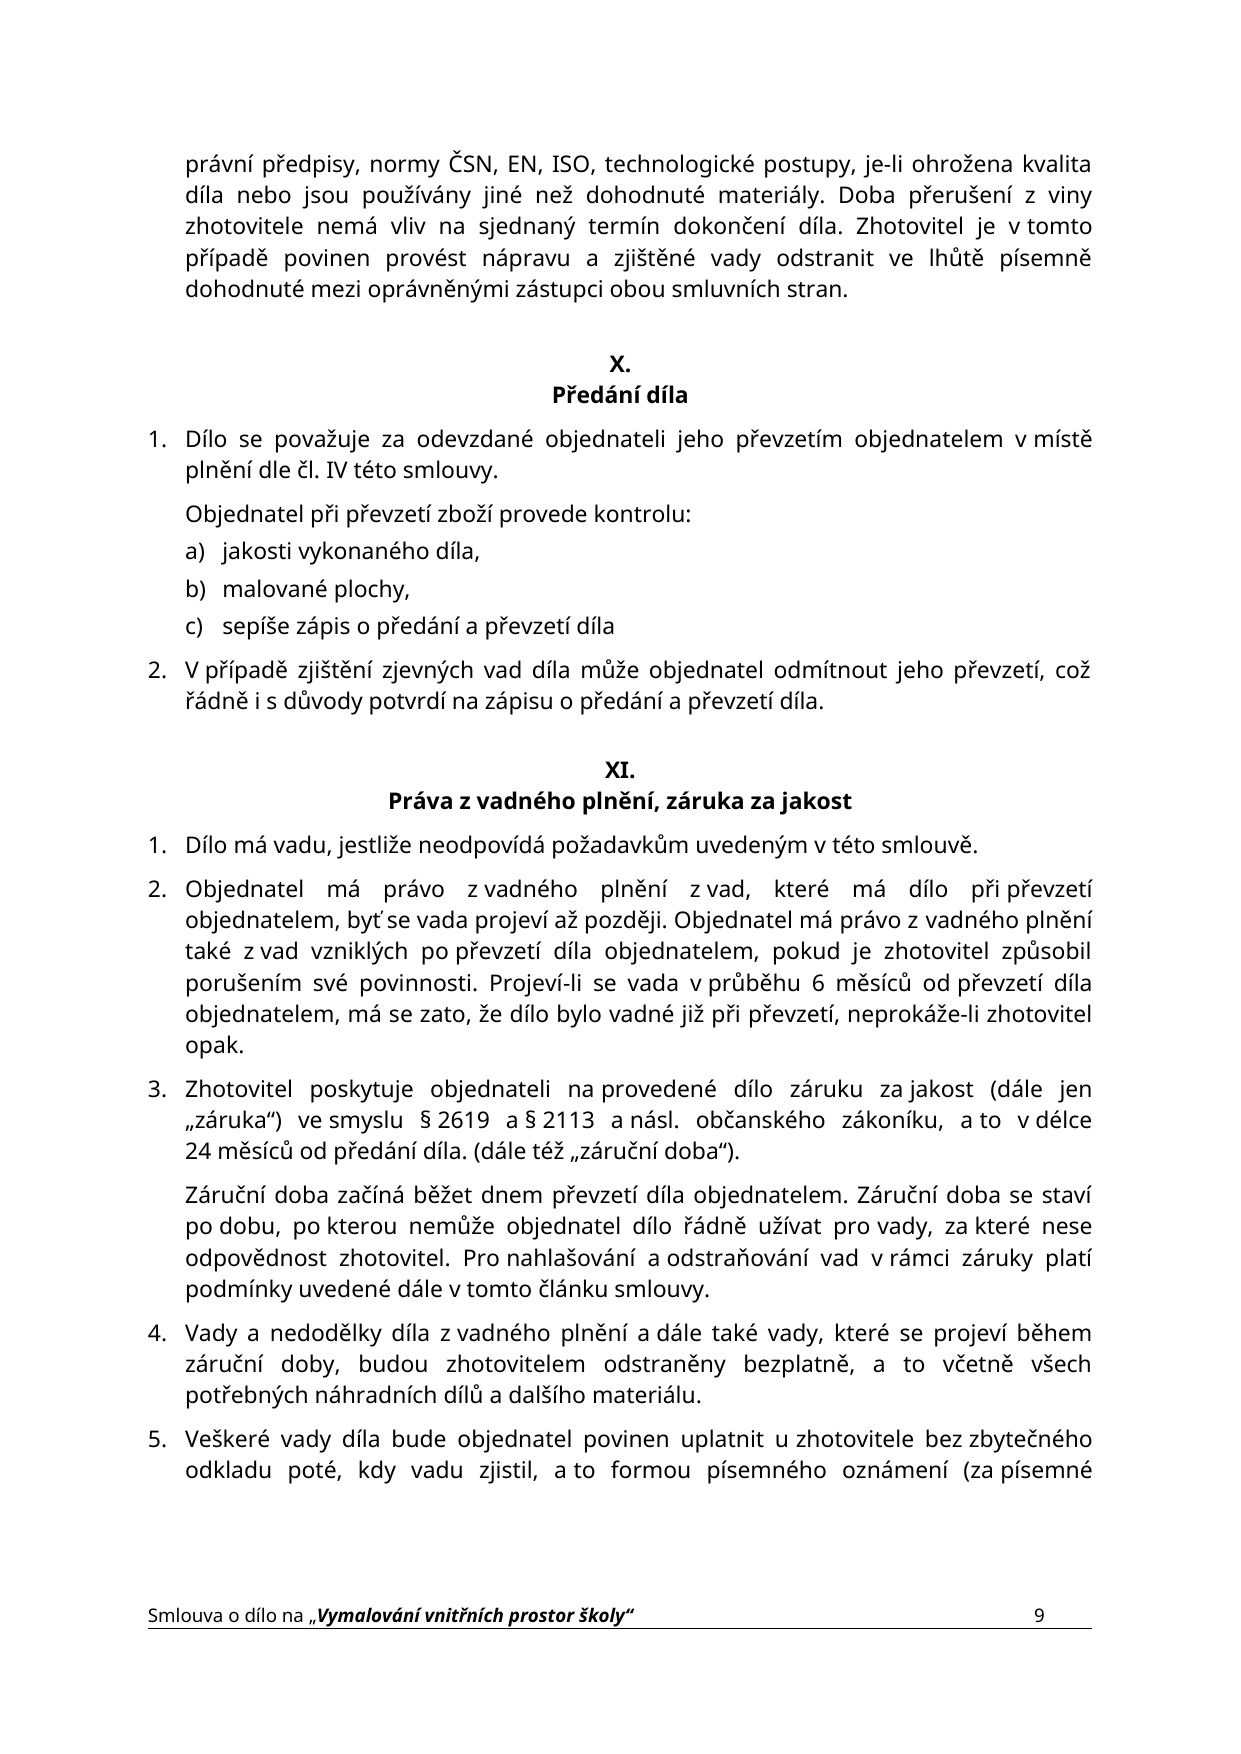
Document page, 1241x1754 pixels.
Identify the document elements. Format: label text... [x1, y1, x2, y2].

list Zhotovitel poskytuje objednateli na provedené dílo záruku za jakost (dále jen „záruka“) ve smyslu § 2619 a § 2113 a násl. občanského zákoníku, a to v délce 24 měsíců od předání díla. (dále též „záruční doba“). [148, 1073, 1092, 1166]
text Předání díla [148, 379, 1092, 410]
list jakosti vykonaného díla, [185, 535, 1092, 566]
list Dílo se považuje za odevzdané objednateli jeho převzetím objednatelem v místě plnění dle čl. IV této smlouvy. [148, 423, 1092, 485]
list sepíše zápis o předání a převzetí díla [185, 610, 1092, 641]
list Objednatel má právo z vadného plnění z vad, které má dílo při převzetí objednatelem, byť se vada projeví až později. Objednatel má právo z vadného plnění také z vad vzniklých po převzetí díla objednatelem, pokud je zhotovitel způsobil porušením své povinnosti. Projeví-li se vada v průběhu 6 měsíců od převzetí díla objednatelem, má se zato, že dílo bylo vadné již při převzetí, neprokáže-li zhotovitel opak. [148, 873, 1092, 1060]
text X. [148, 348, 1092, 379]
list V případě zjištění zjevných vad díla může objednatel odmítnout jeho převzetí, což řádně i s důvody potvrdí na zápisu o předání a převzetí díla. [148, 654, 1092, 716]
list Vady a nedodělky díla z vadného plnění a dále také vady, které se projeví během záruční doby, budou zhotovitelem odstraněny bezplatně, a to včetně všech potřebných náhradních dílů a dalšího materiálu. [148, 1316, 1092, 1410]
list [148, 148, 1092, 304]
text Záruční doba začíná běžet dnem převzetí díla objednatelem. Záruční doba se staví po dobu, po kterou nemůže objednatel dílo řádně užívat pro vady, za které nese odpovědnost zhotovitel. Pro nahlašování a odstraňování vad v rámci záruky platí podmínky uvedené dále v tomto článku smlouvy. [185, 1179, 1092, 1304]
text XI. Práva z vadného plnění, záruka za jakost [148, 754, 1092, 816]
list malované plochy, [185, 573, 1092, 604]
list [148, 1423, 1092, 1485]
text Objednatel při převzetí zboží provede kontrolu: [185, 498, 1092, 529]
list Dílo má vadu, jestliže neodpovídá požadavkům uvedeným v této smlouvě. [148, 829, 1092, 860]
